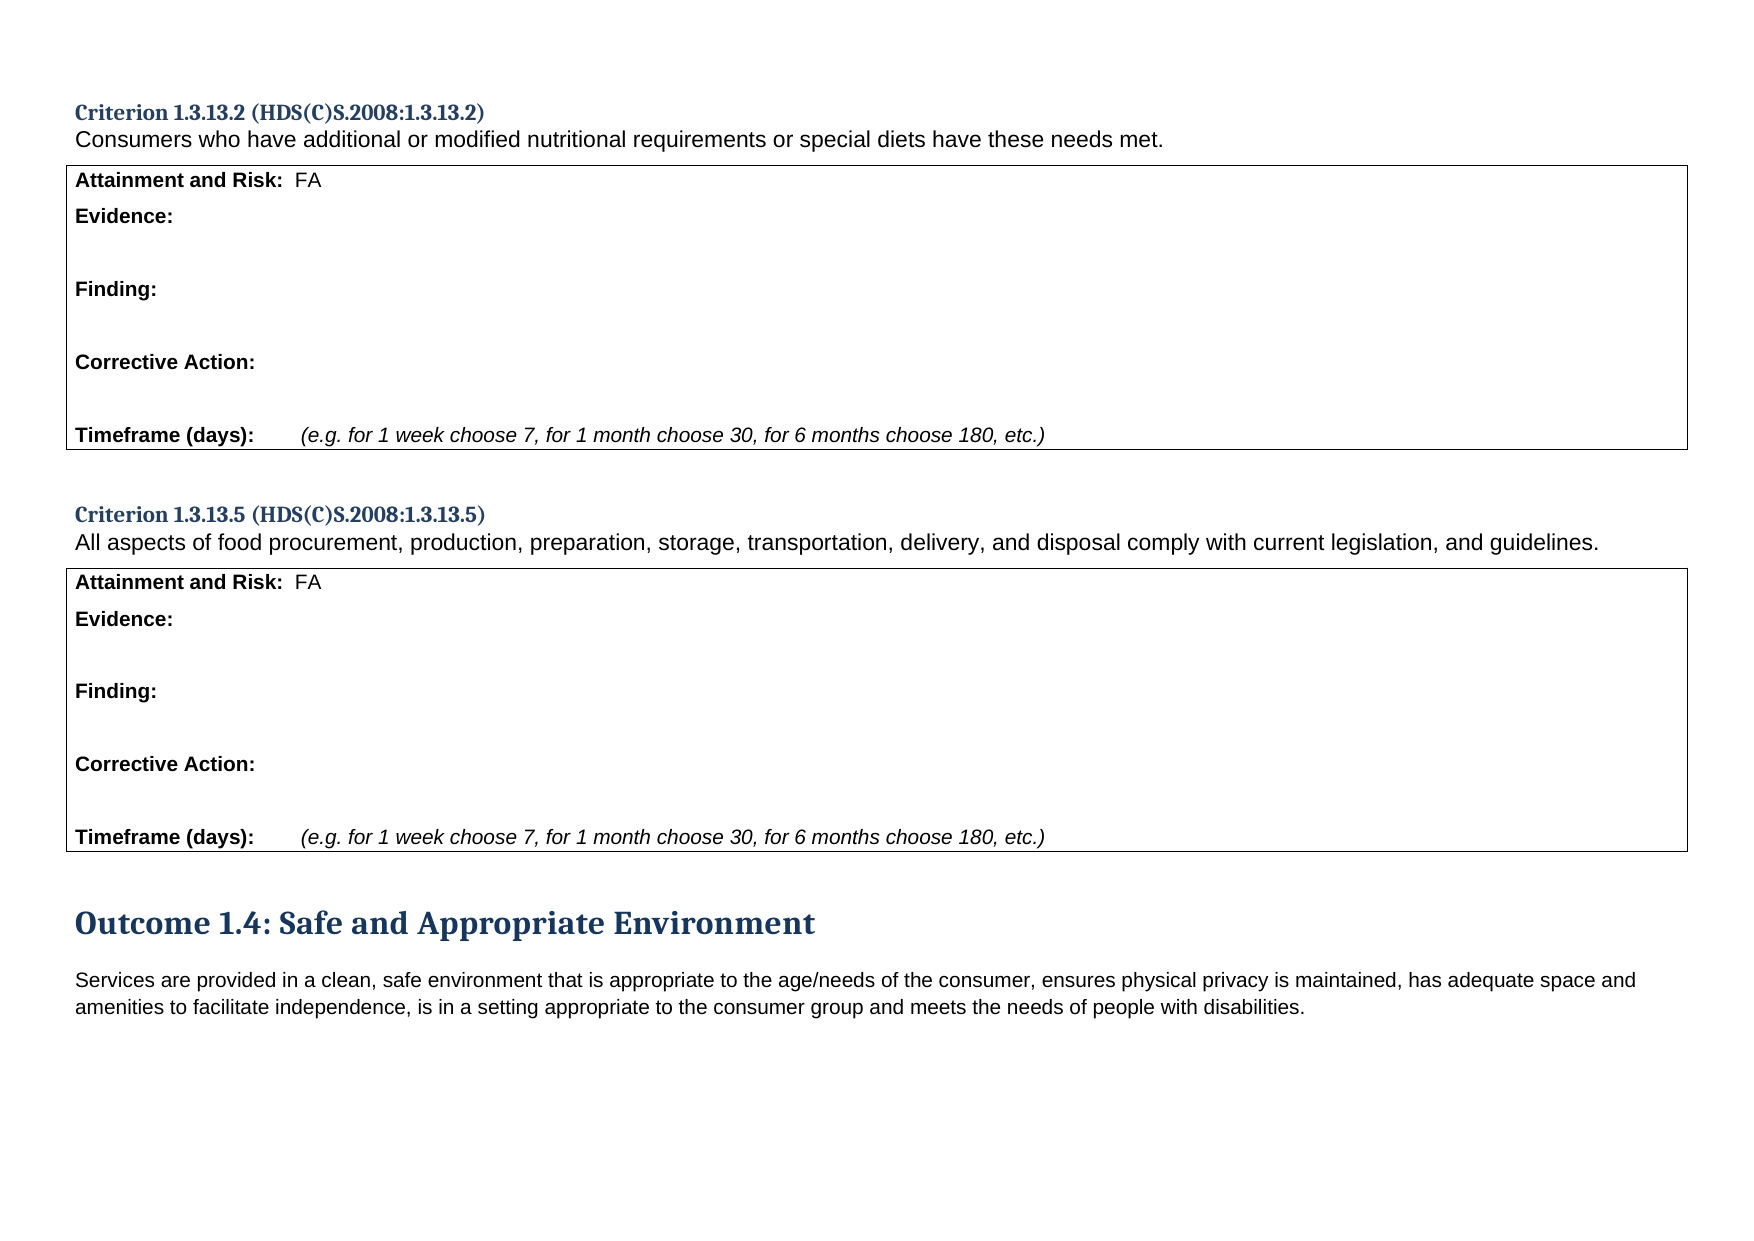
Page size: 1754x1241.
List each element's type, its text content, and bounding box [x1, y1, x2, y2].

text Attainment and Risk: FA [67, 166, 1687, 192]
subtitle Criterion 1.3.13.5 (HDS(C)S.2008:1.3.13.5) [75, 502, 1679, 528]
text Corrective Action: [67, 750, 1687, 776]
text All aspects of food procurement, production, preparation, storage, transportation, delivery, and disposal comply with current legislation, and guidelines. [75, 528, 1679, 555]
text Consumers who have additional or modified nutritional requirements or special diets have these needs met. [75, 126, 1679, 153]
text Services are provided in a clean, safe environment that is appropriate to the age/needs of the consumer, ensures physical privacy is maintained, has adequate space and amenities to facilitate independence, is in a setting appropriate to the consumer group and meets the needs of people with disabilities. [75, 968, 1679, 1019]
text Evidence: [67, 202, 1687, 228]
text Finding: [67, 275, 1687, 301]
text Timeframe (days): (e.g. for 1 week choose 7, for 1 month choose 30, for 6 months choose 180, etc.) [67, 823, 1687, 851]
text Evidence: [67, 604, 1687, 630]
text Finding: [67, 677, 1687, 703]
text Timeframe (days): (e.g. for 1 week choose 7, for 1 month choose 30, for 6 months choose 180, etc.) [67, 421, 1687, 449]
text Corrective Action: [67, 348, 1687, 374]
subtitle Outcome 1.4: Safe and Appropriate Environment [75, 904, 1679, 943]
text Attainment and Risk: FA [67, 569, 1687, 594]
subtitle Criterion 1.3.13.2 (HDS(C)S.2008:1.3.13.2) [75, 100, 1679, 126]
